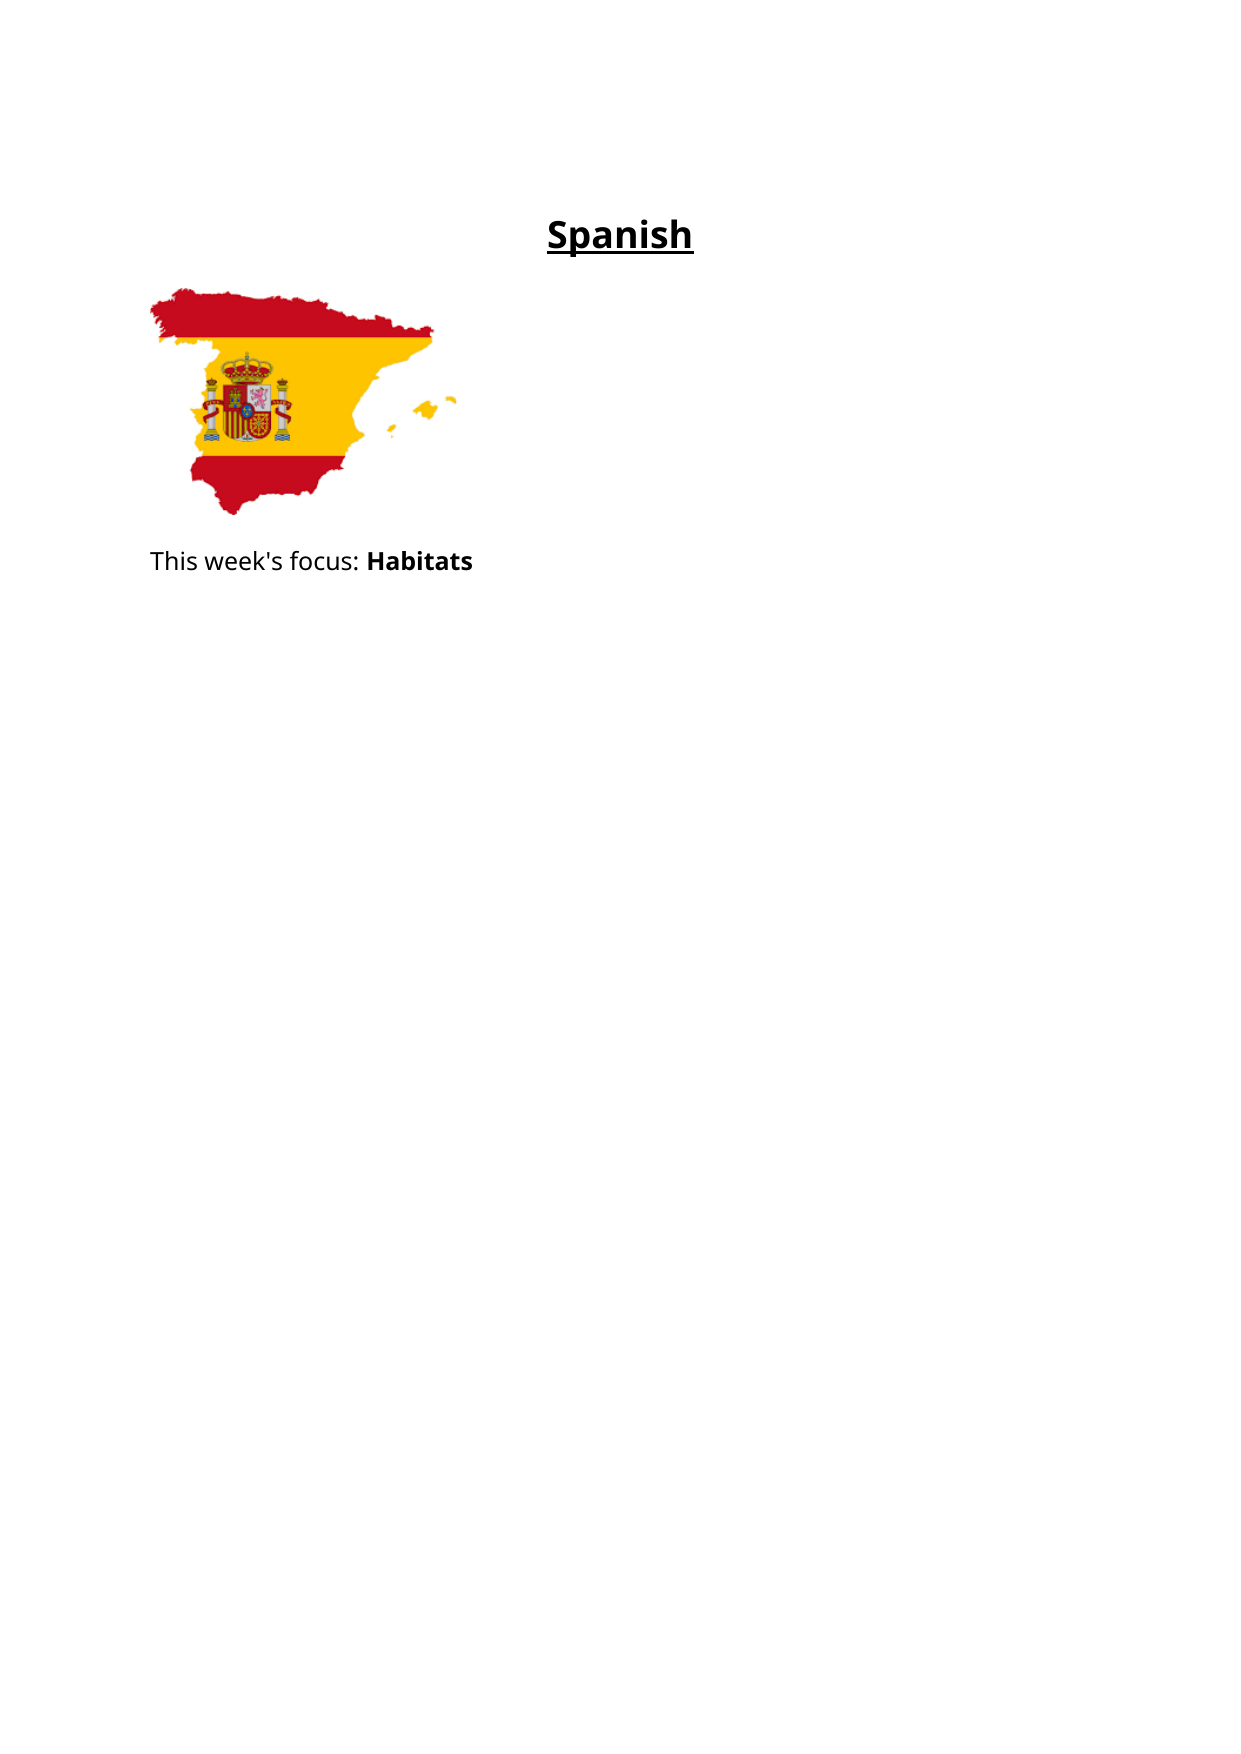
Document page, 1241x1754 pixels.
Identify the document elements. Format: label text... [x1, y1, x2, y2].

text Spanish [150, 208, 1090, 259]
picture [150, 288, 457, 515]
text This week's focus: Habitats [150, 543, 1090, 578]
